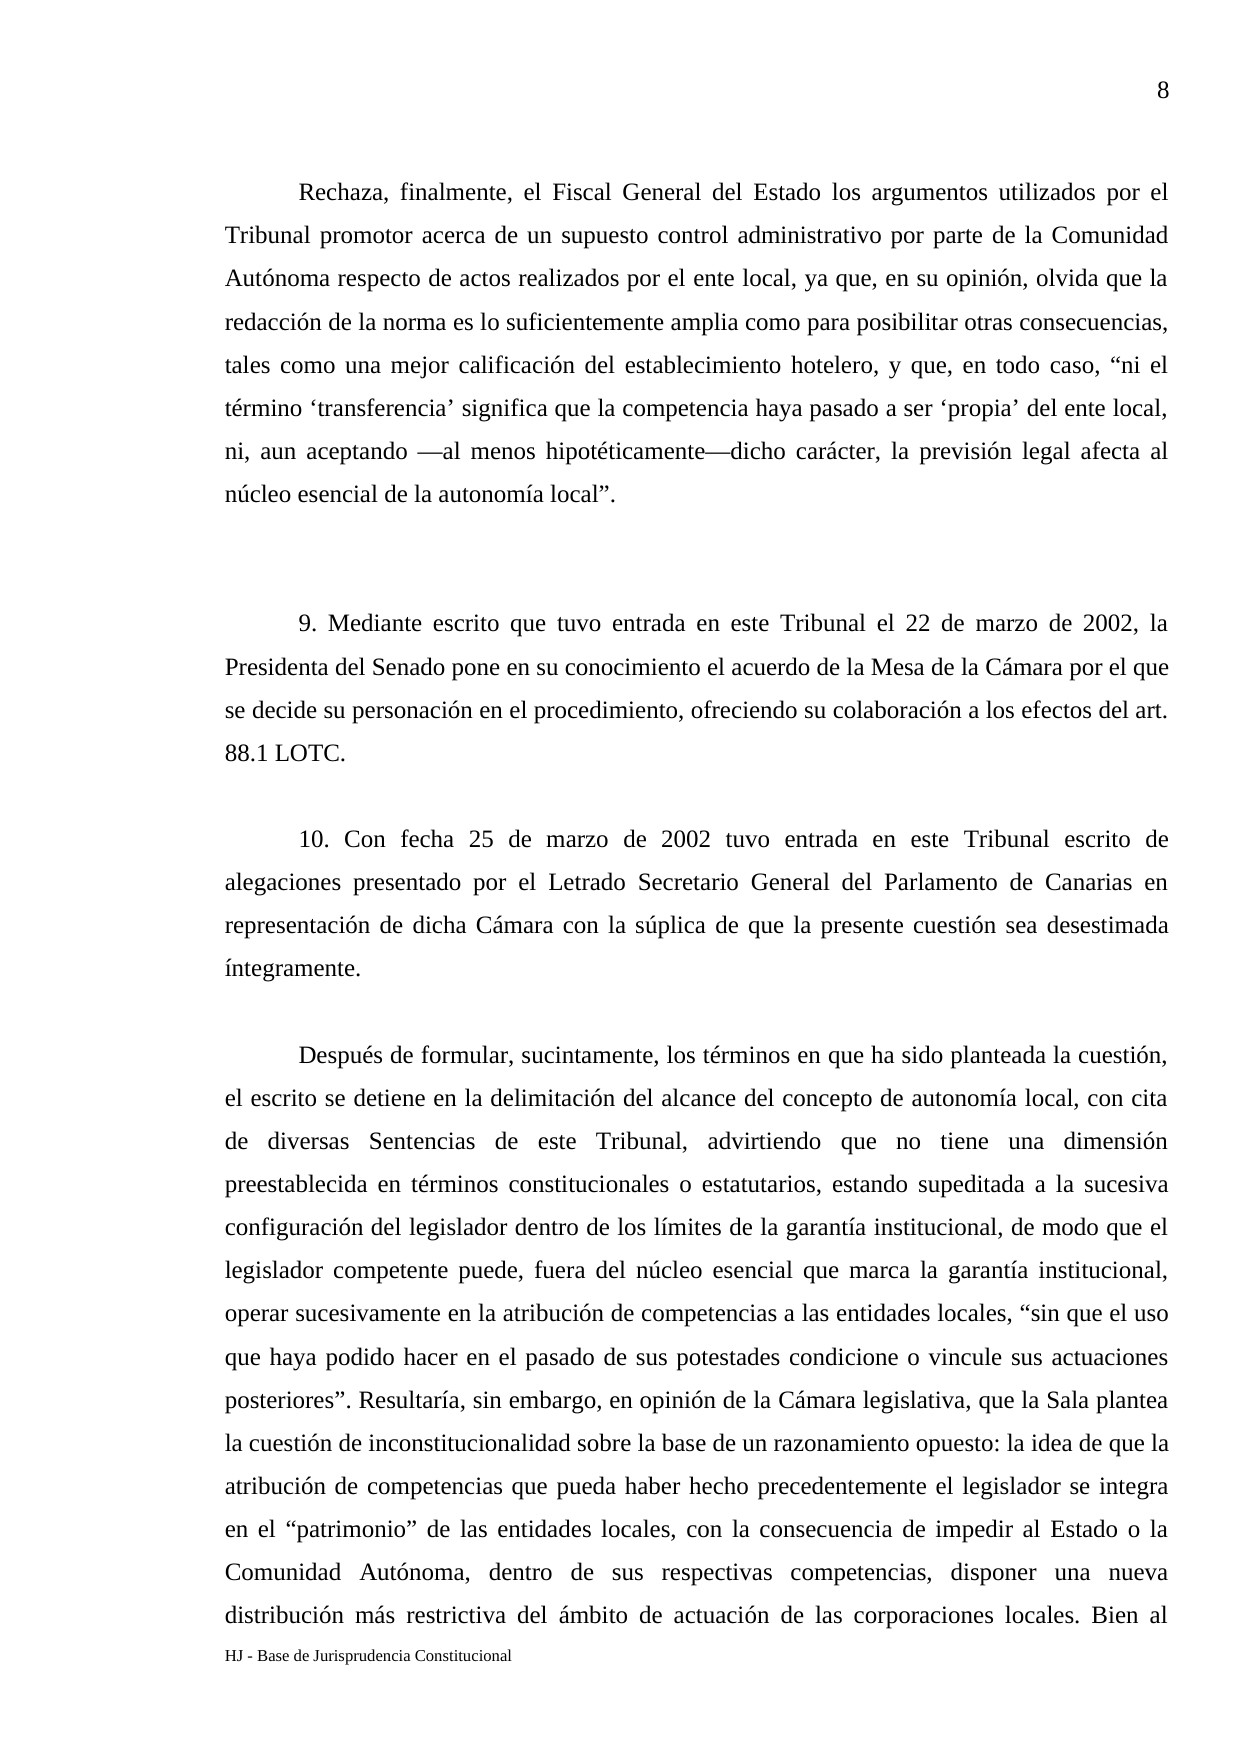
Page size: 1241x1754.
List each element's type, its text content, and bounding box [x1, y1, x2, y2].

text 9. Mediante escrito que tuvo entrada en este Tribunal el 22 de marzo de 2002, la Presidenta del Senado pone en su conocimiento el acuerdo de la Mesa de la Cámara por el que se decide su personación en el procedimiento, ofreciendo su colaboración a los efectos del art. 88.1 LOTC. [224, 608, 1169, 767]
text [224, 1040, 1169, 1629]
text 10. Con fecha 25 de marzo de 2002 tuvo entrada en este Tribunal escrito de alegaciones presentado por el Letrado Secretario General del Parlamento de Canarias en representación de dicha Cámara con la súplica de que la presente cuestión sea desestimada íntegramente. [224, 824, 1169, 982]
text Rechaza, finalmente, el Fiscal General del Estado los argumentos utilizados por el Tribunal promotor acerca de un supuesto control administrativo por parte de la Comunidad Autónoma respecto de actos realizados por el ente local, ya que, en su opinión, olvida que la redacción de la norma es lo suficientemente amplia como para posibilitar otras consecuencias, tales como una mejor calificación del establecimiento hotelero, y que, en todo caso, “ni el término ‘transferencia’ significa que la competencia haya pasado a ser ‘propia’ del ente local, ni, aun aceptando —al menos hipotéticamente—dicho carácter, la previsión legal afecta al núcleo esencial de la autonomía local”. [224, 177, 1169, 508]
